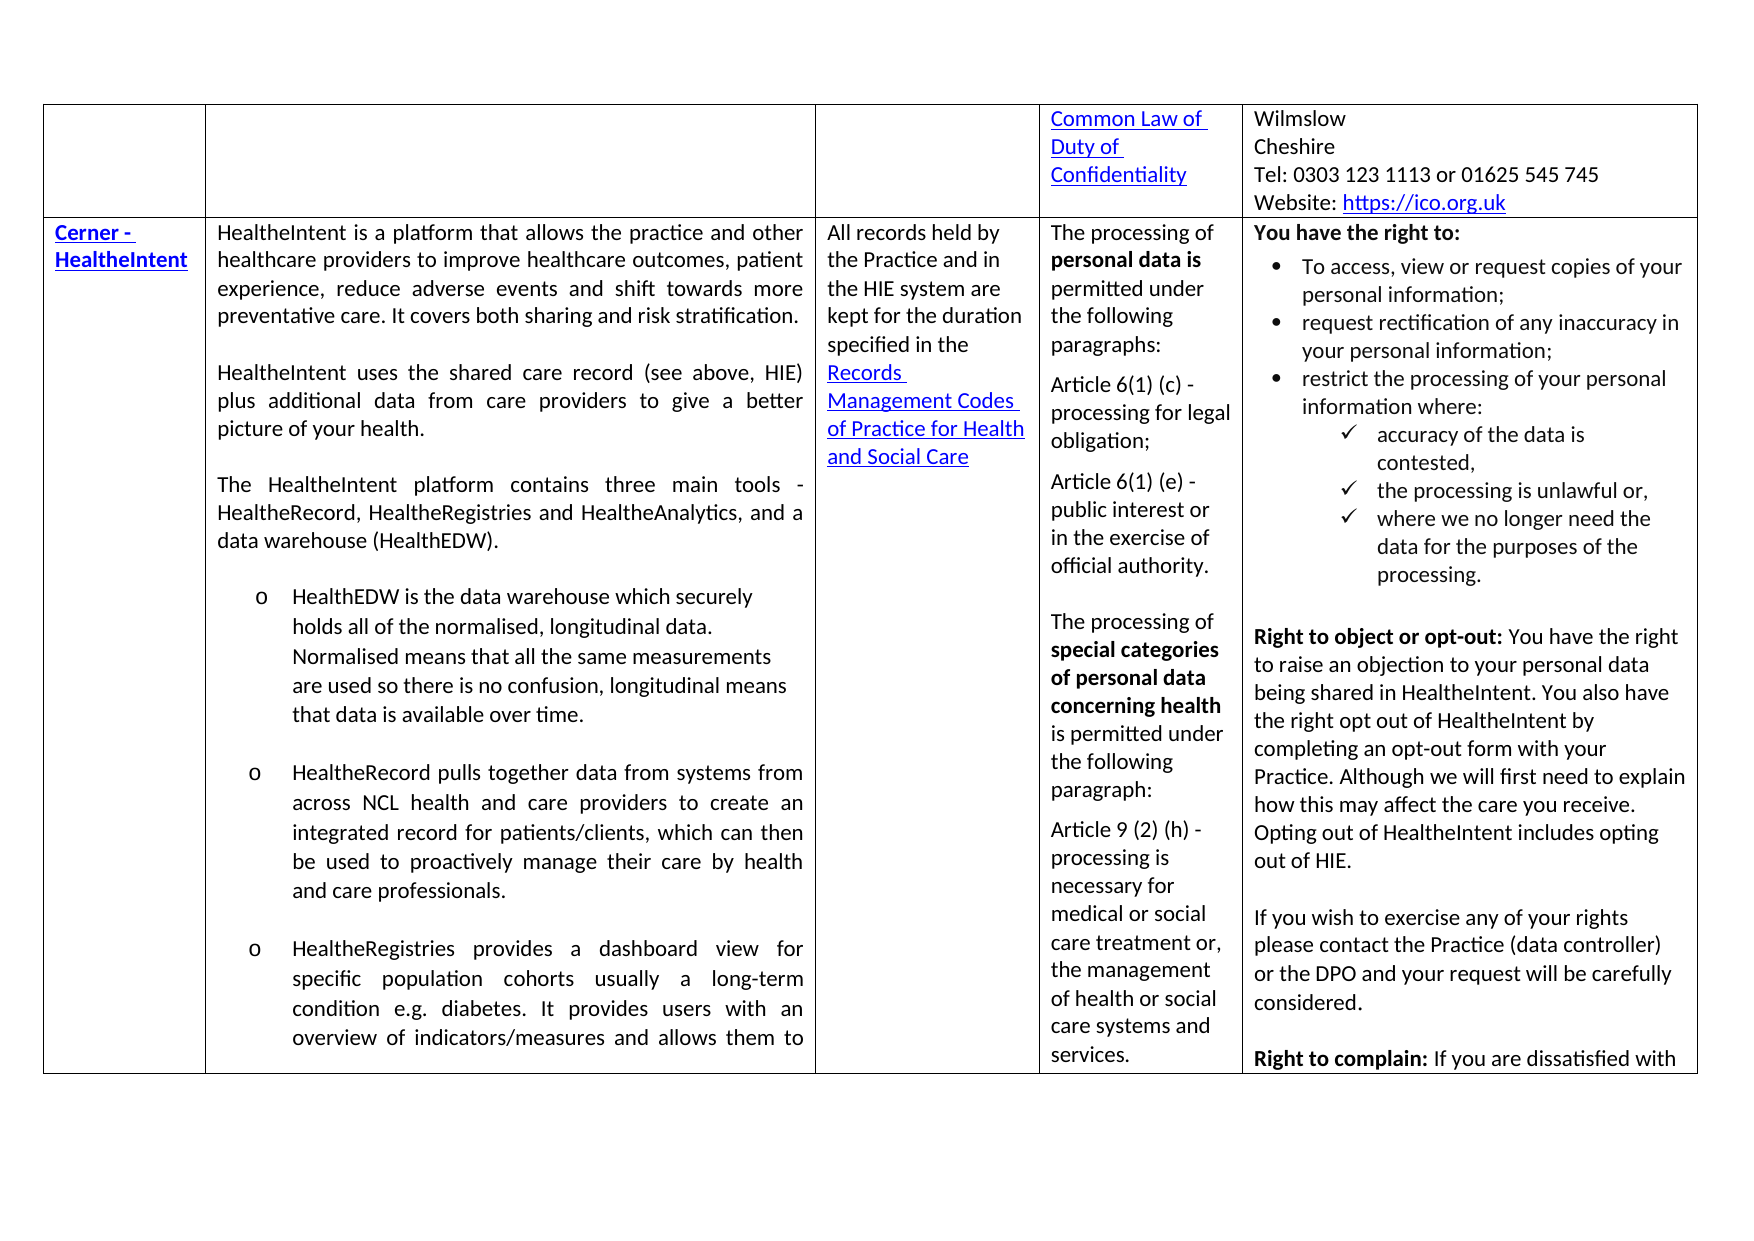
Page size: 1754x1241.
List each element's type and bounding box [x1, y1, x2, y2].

table_cell [44, 105, 205, 217]
table_cell [206, 218, 815, 1072]
table_cell [1040, 218, 1242, 1072]
table_cell [44, 218, 205, 1072]
table_cell [1040, 105, 1242, 217]
table_cell [1243, 105, 1697, 217]
table_cell [816, 218, 1039, 1072]
table_cell [206, 105, 815, 217]
table_cell [1243, 218, 1697, 1072]
table_cell [816, 105, 1039, 217]
